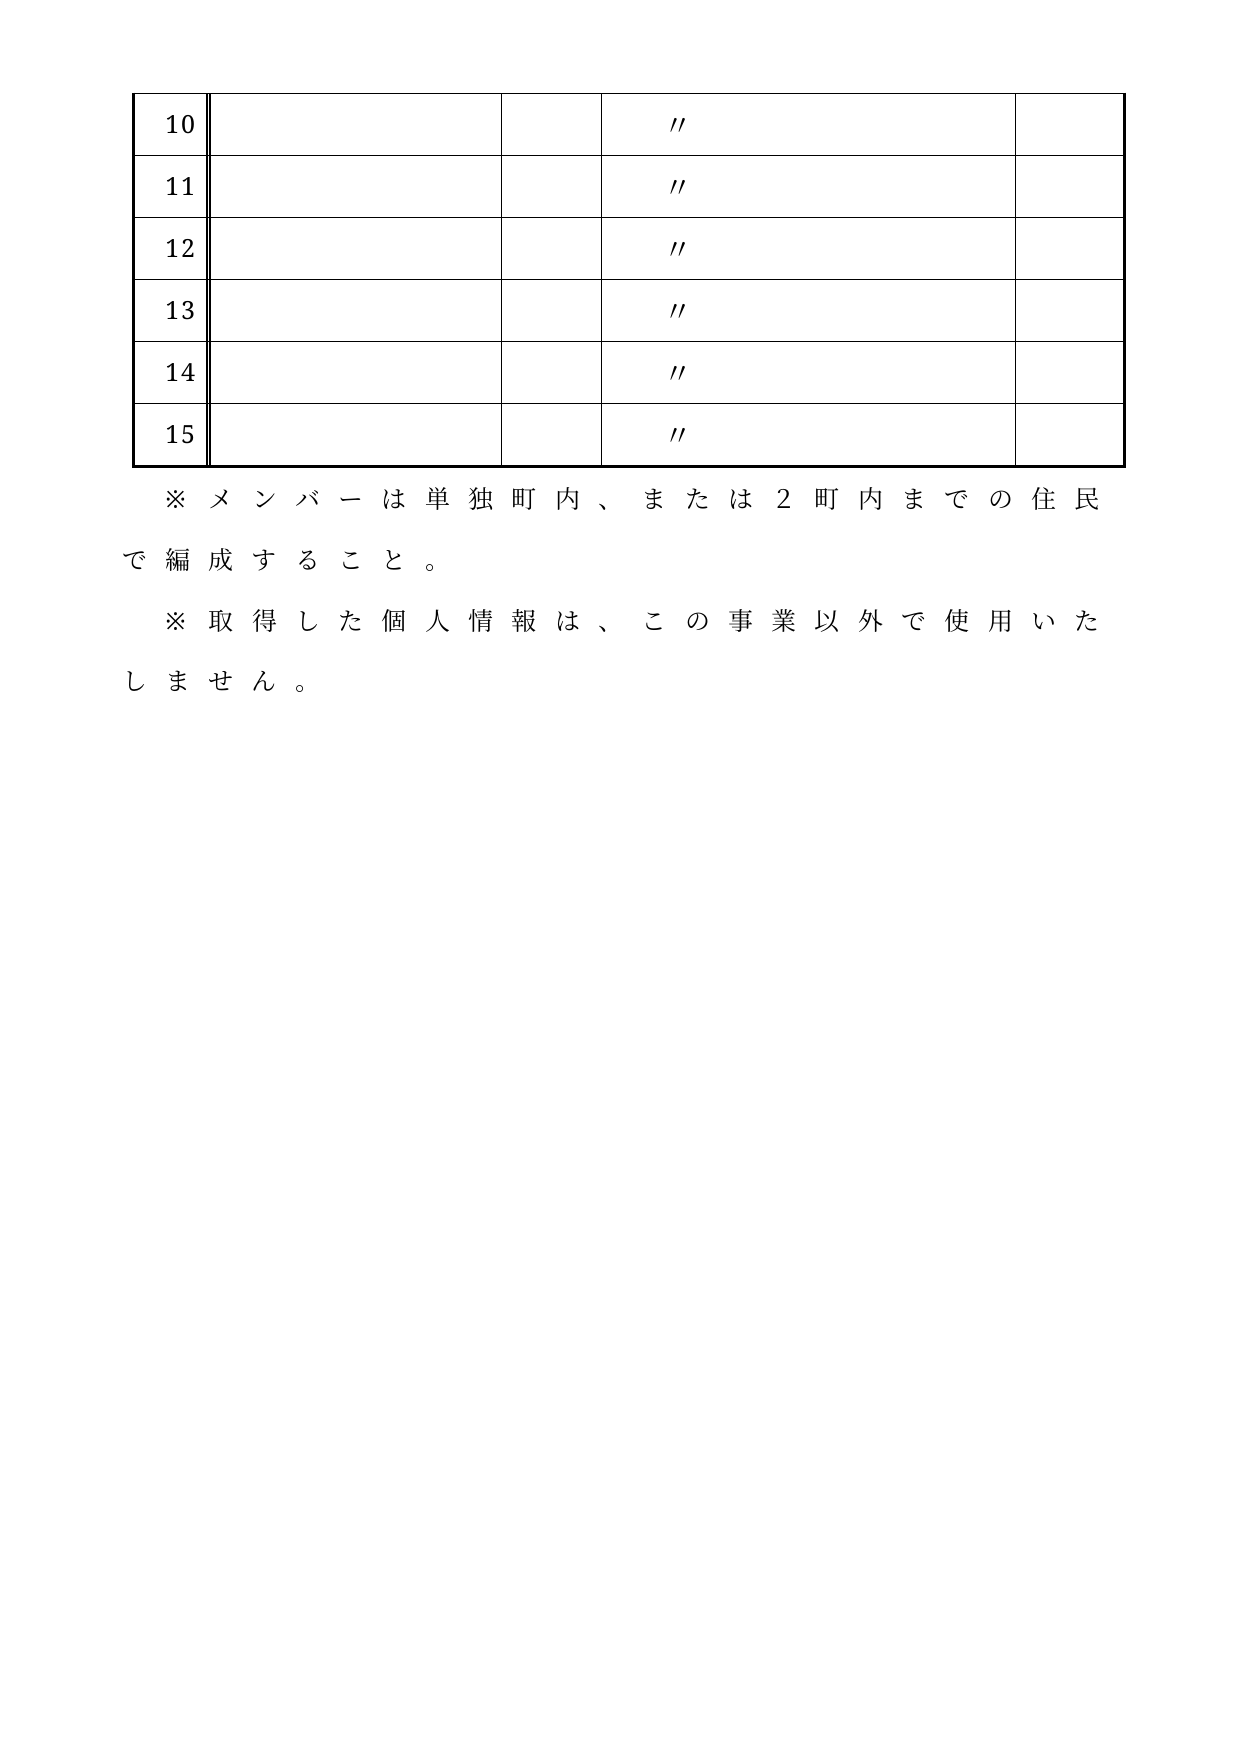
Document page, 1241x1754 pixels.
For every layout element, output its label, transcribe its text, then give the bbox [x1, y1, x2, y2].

table_cell 〃 [602, 218, 1015, 279]
table_cell [502, 404, 601, 464]
table_cell [502, 94, 601, 155]
table_cell 〃 [602, 404, 1015, 464]
table_cell [1016, 156, 1123, 217]
table_cell [502, 280, 601, 341]
table_cell 〃 [602, 94, 1015, 155]
table_cell [211, 156, 501, 217]
table_cell [211, 218, 501, 279]
table_cell [1016, 94, 1123, 155]
table_cell [1016, 342, 1123, 403]
table_cell [502, 156, 601, 217]
table_cell [1016, 404, 1123, 464]
table_cell [211, 280, 501, 341]
title ※取得した個人情報は、この事業以外で使用いたしません。 [122, 589, 1118, 710]
table_cell [211, 342, 501, 403]
table_cell 12 [135, 218, 206, 279]
table_cell [211, 94, 501, 155]
table_cell [1016, 218, 1123, 279]
table_cell 〃 [602, 280, 1015, 341]
table_cell [502, 218, 601, 279]
table_cell 10 [135, 94, 206, 155]
table_cell 〃 [602, 342, 1015, 403]
table_cell [502, 342, 601, 403]
table_cell [211, 404, 501, 464]
title ※メンバーは単独町内、または２町内までの住民で編成すること。 [122, 468, 1118, 589]
table_cell 14 [135, 342, 206, 403]
table_cell 〃 [602, 156, 1015, 217]
table_cell [1016, 280, 1123, 341]
table_cell 11 [135, 156, 206, 217]
table_cell 15 [135, 404, 206, 464]
table_cell 13 [135, 280, 206, 341]
